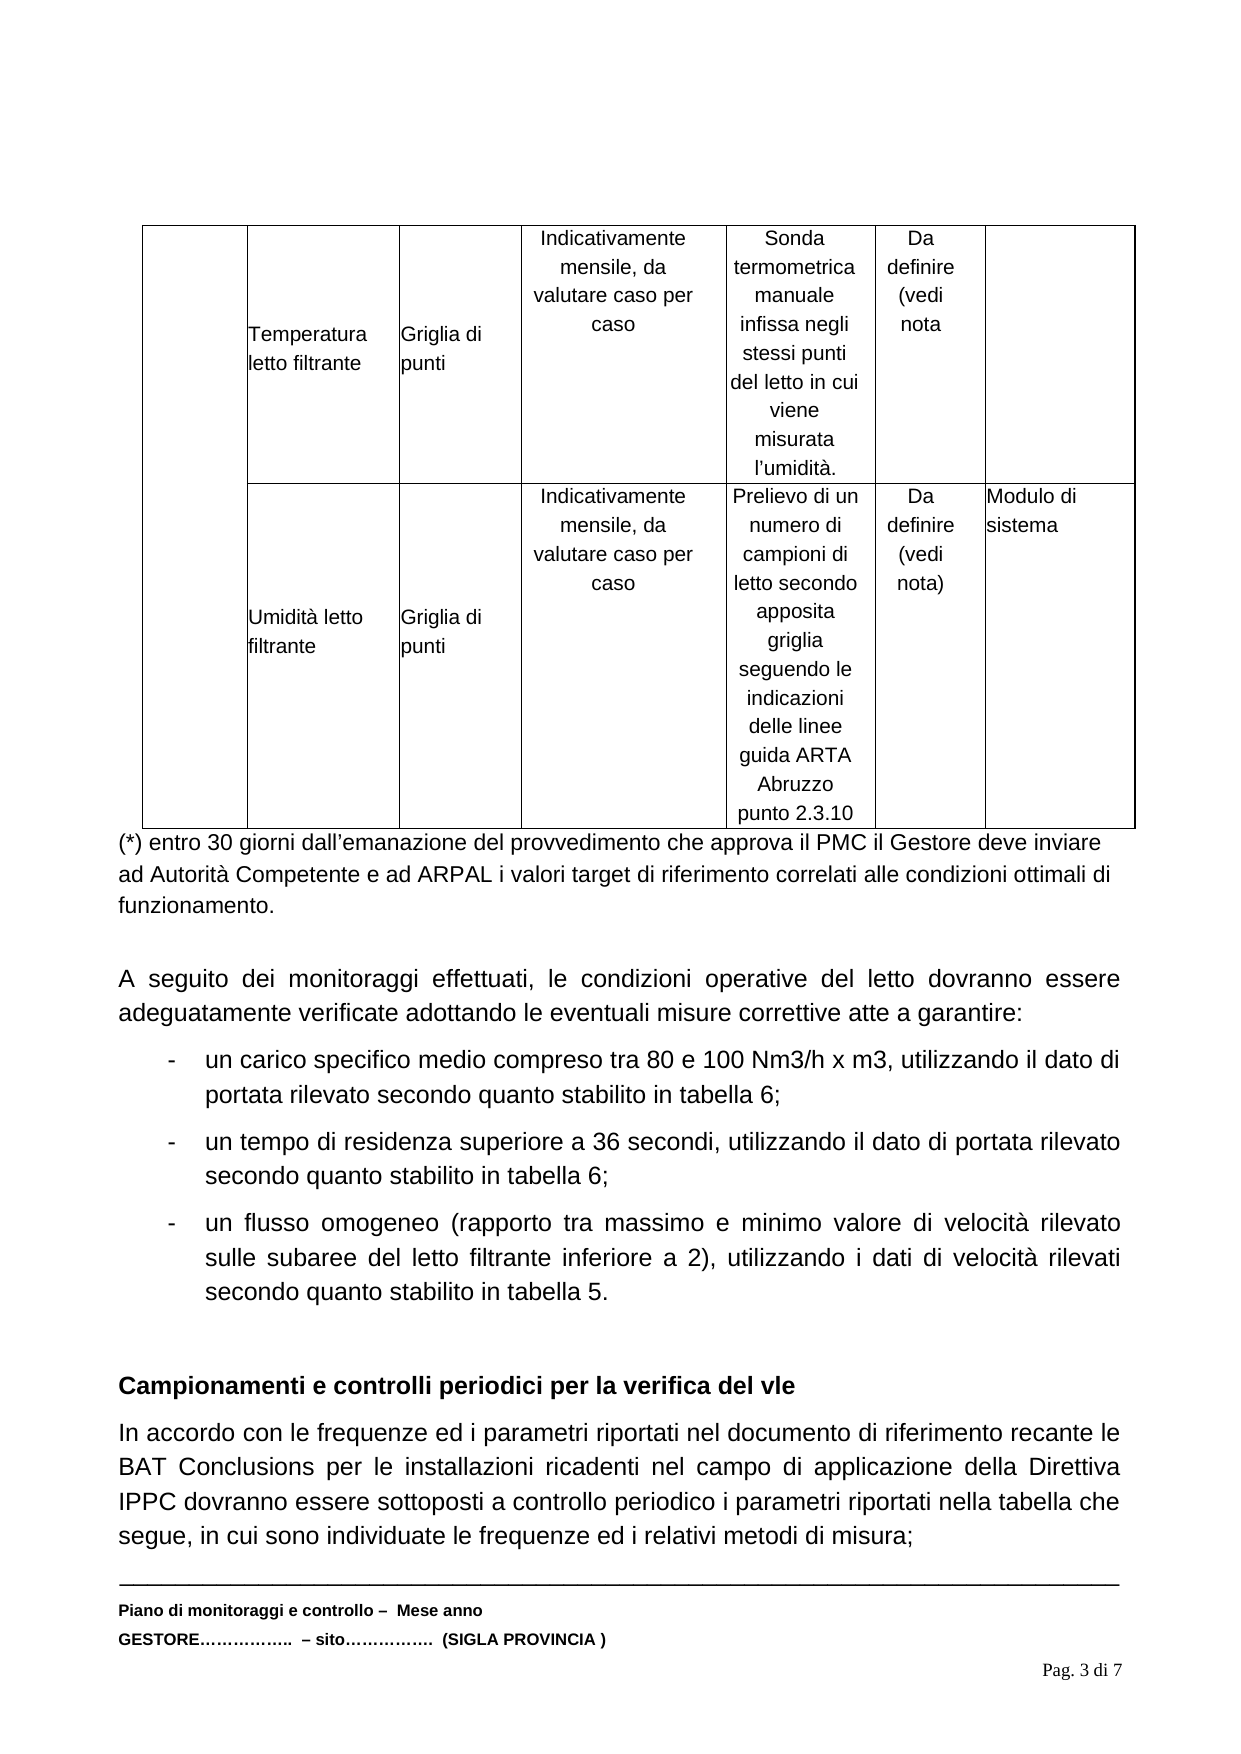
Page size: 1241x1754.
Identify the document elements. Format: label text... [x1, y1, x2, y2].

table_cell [876, 226, 985, 483]
list un flusso omogeneo (rapporto tra massimo e minimo valore di velocità rilevato sulle subaree del letto filtrante inferiore a 2), utilizzando i dati di velocità rilevati secondo quanto stabilito in tabella 5. [167, 1208, 1122, 1306]
table_cell Prelievo di un numero di campioni di letto secondo apposita griglia seguendo le indicazioni delle linee guida ARTA Abruzzo punto 2.3.10 [727, 484, 875, 828]
table_cell Modulo di sistema [986, 484, 1134, 828]
text A seguito dei monitoraggi effettuati, le condizioni operative del letto dovranno essere adeguatamente verificate adottando le eventuali misure correttive atte a garantire: [118, 964, 1122, 1027]
list un tempo di residenza superiore a 36 secondi, utilizzando il dato di portata rilevato secondo quanto stabilito in tabella 6; [167, 1127, 1122, 1190]
table_cell Umidità letto filtrante [248, 484, 399, 828]
text In accordo con le frequenze ed i parametri riportati nel documento di riferimento recante le BAT Conclusions per le installazioni ricadenti nel campo di applicazione della Direttiva IPPC dovranno essere sottoposti a controllo periodico i parametri riportati nella tabella che segue, in cui sono individuate le frequenze ed i relativi metodi di misura; [118, 1418, 1122, 1550]
table_cell Sonda termometrica manuale infissa negli stessi punti del letto in cui viene misurata l’umidità. [727, 226, 875, 483]
text Campionamenti e controlli periodici per la verifica del vle [118, 1371, 1122, 1400]
table_cell [986, 226, 1134, 483]
table_cell Griglia di punti [400, 226, 521, 483]
table_cell Da definire (vedi nota) [876, 484, 985, 828]
text (*) entro 30 giorni dall’emanazione del provvedimento che approva il PMC il Gestore deve inviare ad Autorità Competente e ad ARPAL i valori target di riferimento correlati alle condizioni ottimali di funzionamento. [118, 829, 1122, 919]
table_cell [522, 226, 726, 483]
table_cell Griglia di punti [400, 484, 521, 828]
list un carico specifico medio compreso tra 80 e 100 Nm3/h x m3, utilizzando il dato di portata rilevato secondo quanto stabilito in tabella 6; [167, 1045, 1122, 1108]
table_cell Indicativamente mensile, da valutare caso per caso [522, 484, 726, 828]
table_cell Temperatura letto filtrante [248, 226, 399, 483]
